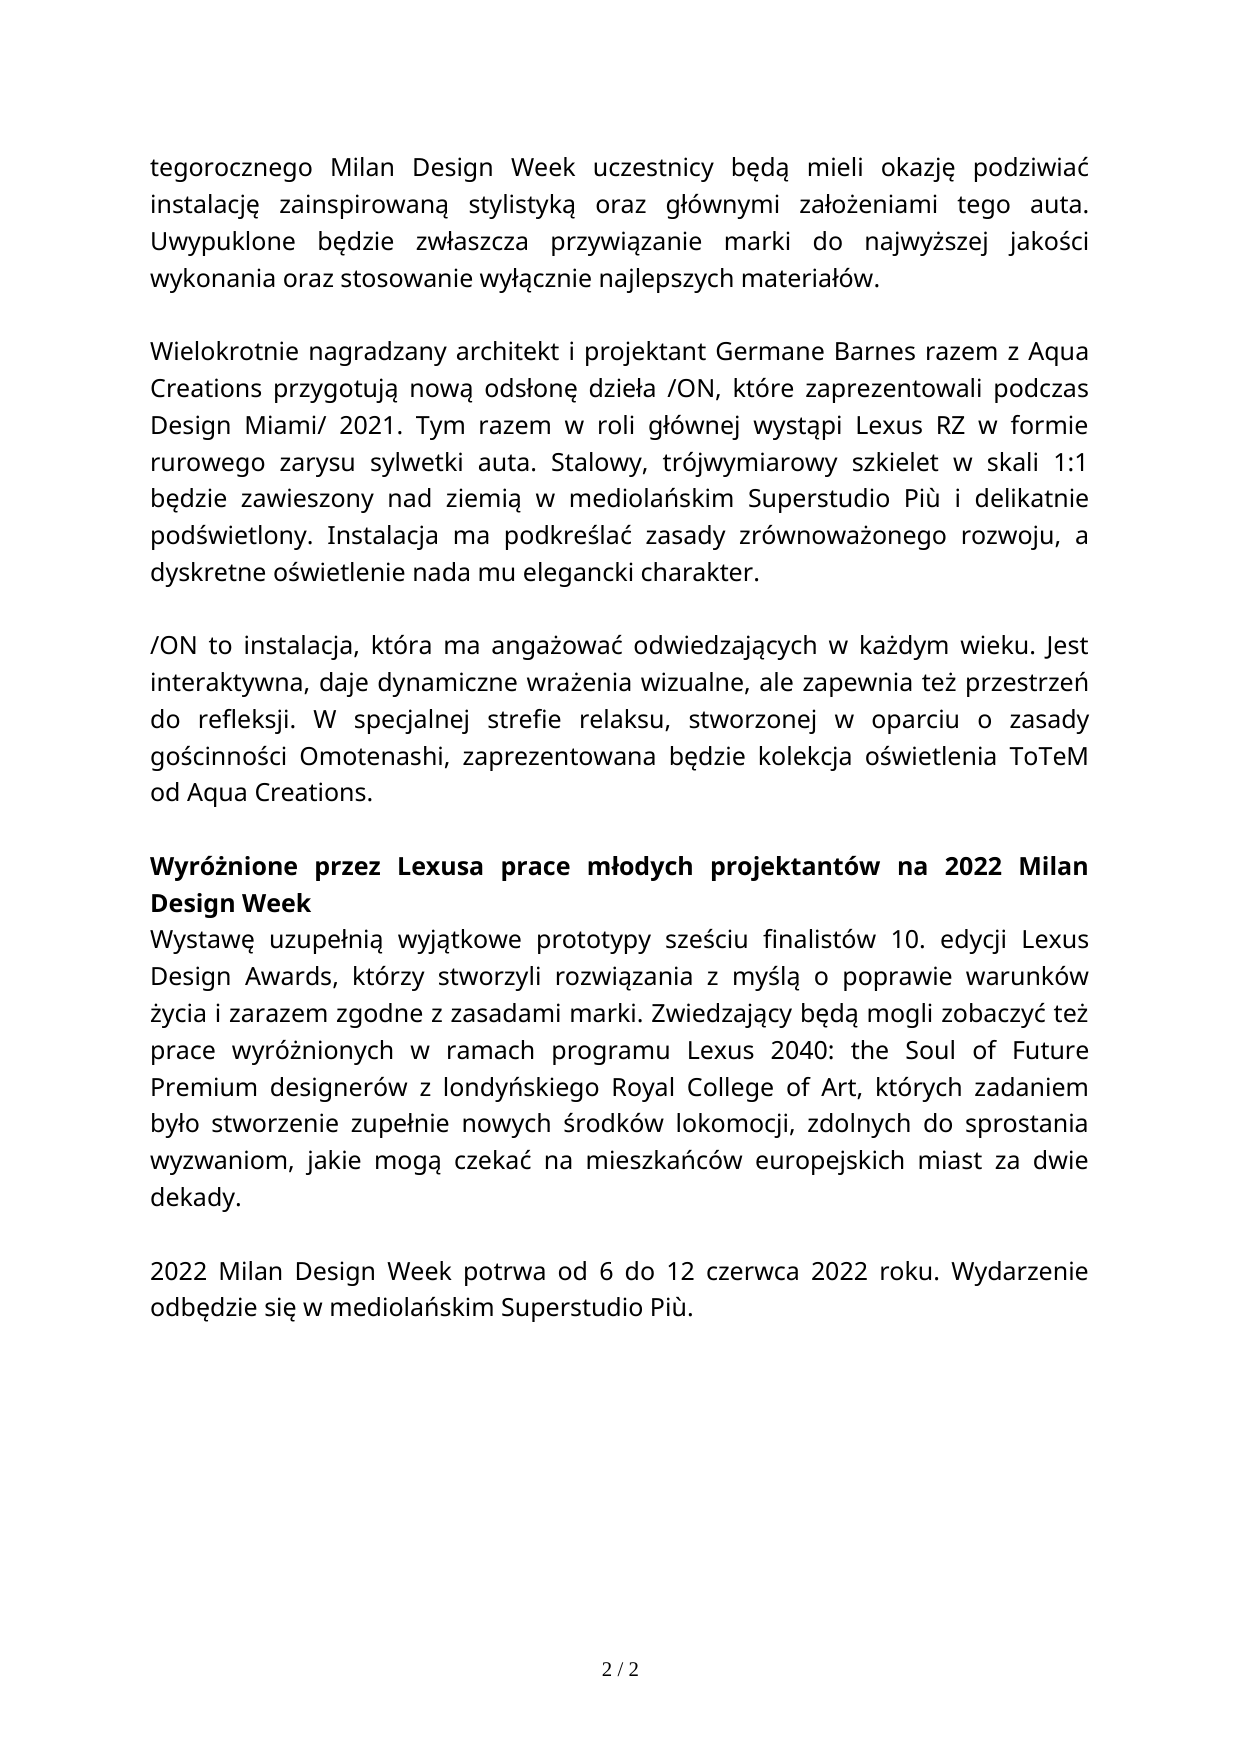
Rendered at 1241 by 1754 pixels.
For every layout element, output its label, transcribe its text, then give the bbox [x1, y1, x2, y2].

text 2022 Milan Design Week potrwa od 6 do 12 czerwca 2022 roku. Wydarzenie odbędzie się w mediolańskim Superstudio Più. [150, 1253, 1090, 1324]
text /ON to instalacja, która ma angażować odwiedzających w każdym wieku. Jest interaktywna, daje dynamiczne wrażenia wizualne, ale zapewnia też przestrzeń do refleksji. W specjalnej strefie relaksu, stworzonej w oparciu o zasady gościnności Omotenashi, zaprezentowana będzie kolekcja oświetlenia ToTeM od Aqua Creations. [150, 628, 1090, 809]
text Wielokrotnie nagradzany architekt i projektant Germane Barnes razem z Aqua Creations przygotują nową odsłonę dzieła /ON, które zaprezentowali podczas Design Miami/ 2021. Tym razem w roli głównej wystąpi Lexus RZ w formie rurowego zarysu sylwetki auta. Stalowy, trójwymiarowy szkielet w skali 1:1 będzie zawieszony nad ziemią w mediolańskim Superstudio Più i delikatnie podświetlony. Instalacja ma podkreślać zasady zrównoważonego rozwoju, a dyskretne oświetlenie nada mu elegancki charakter. [150, 334, 1090, 588]
text Wystawę uzupełnią wyjątkowe prototypy sześciu finalistów 10. edycji Lexus Design Awards, którzy stworzyli rozwiązania z myślą o poprawie warunków życia i zarazem zgodne z zasadami marki. Zwiedzający będą mogli zobaczyć też prace wyróżnionych w ramach programu Lexus 2040: the Soul of Future Premium designerów z londyńskiego Royal College of Art, których zadaniem było stworzenie zupełnie nowych środków lokomocji, zdolnych do sprostania wyzwaniom, jakie mogą czekać na mieszkańców europejskich miast za dwie dekady. [150, 922, 1090, 1214]
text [150, 150, 1090, 294]
text Wyróżnione przez Lexusa prace młodych projektantów na 2022 Milan Design Week [150, 849, 1090, 919]
